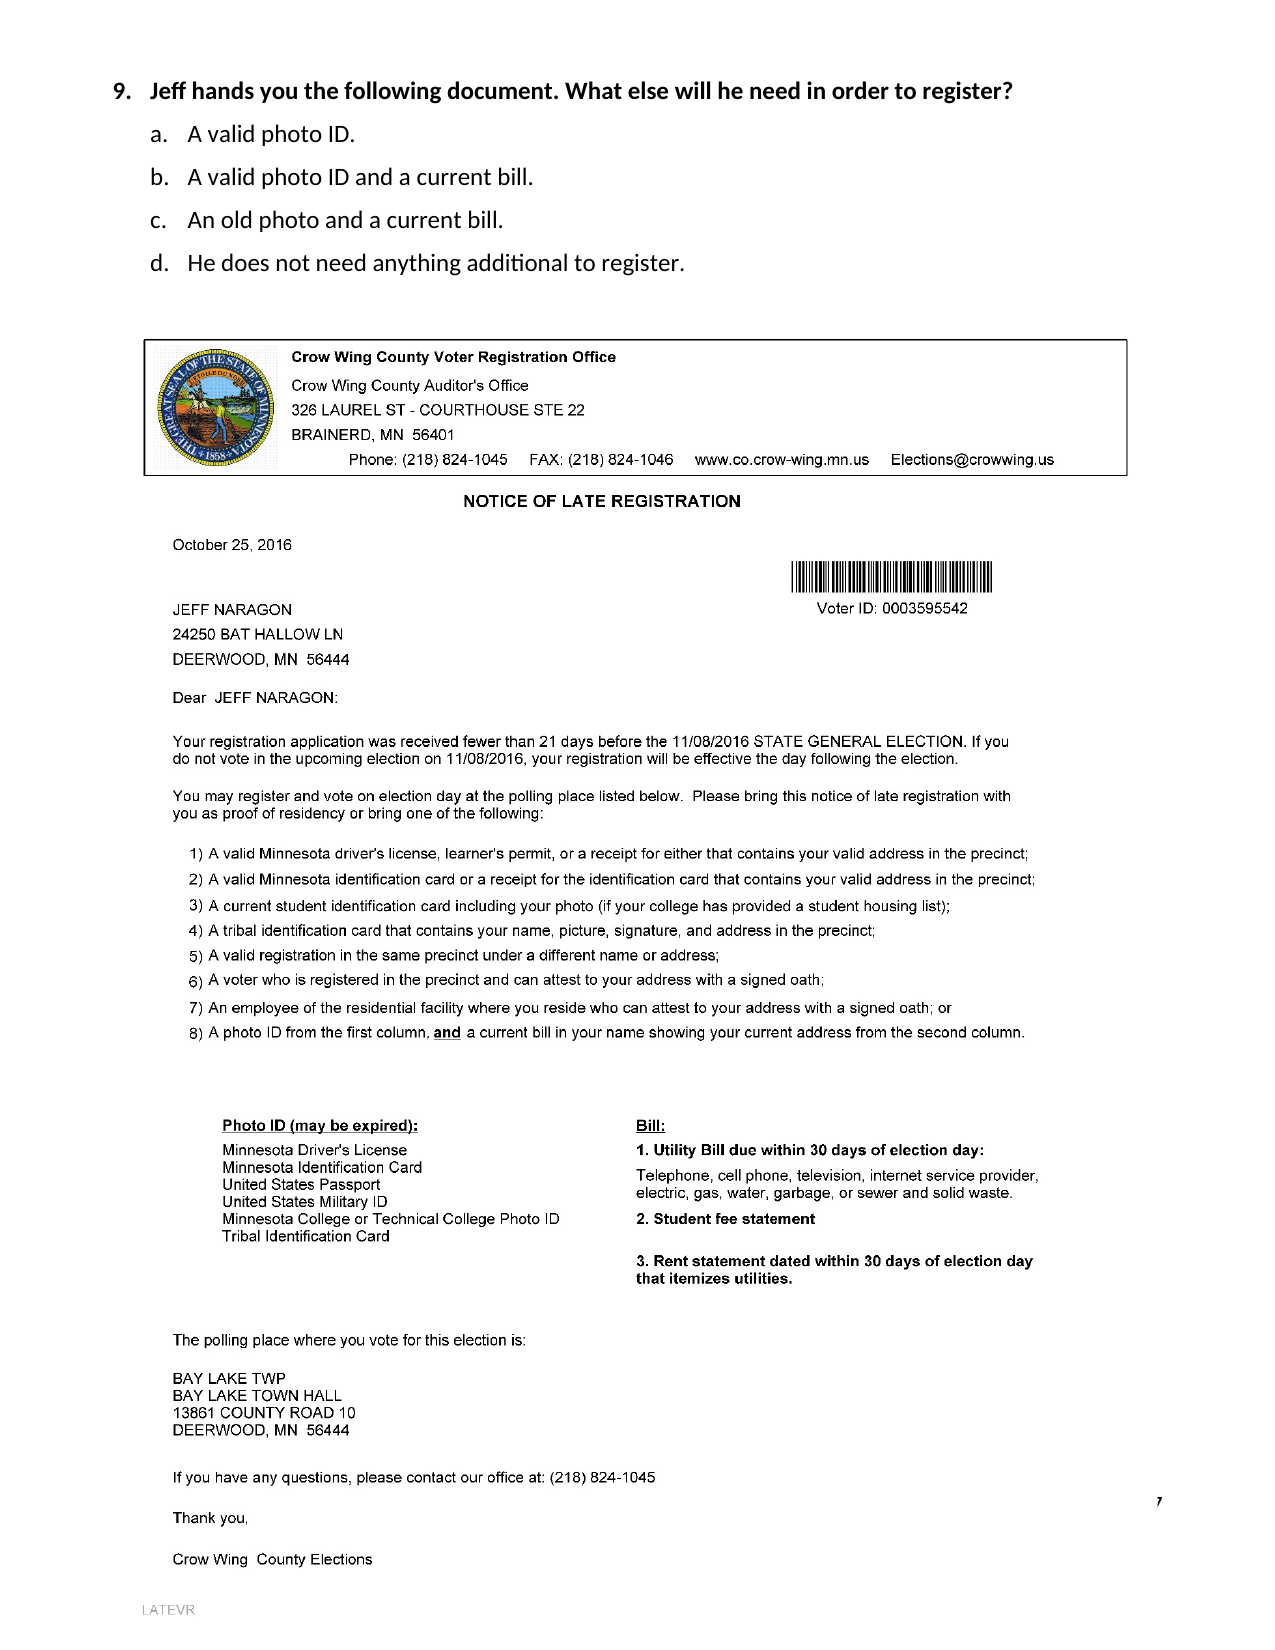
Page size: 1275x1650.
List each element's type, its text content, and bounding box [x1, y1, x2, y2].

list He does not need anything additional to register. [150, 247, 1162, 278]
list Jeff hands you the following document. What else will he need in order to register? [112, 75, 1162, 106]
list A valid photo ID and a current bill. [150, 161, 1162, 192]
list A valid photo ID. [150, 118, 1162, 148]
list An old photo and a current bill. [150, 204, 1162, 234]
picture [107, 293, 1158, 1650]
